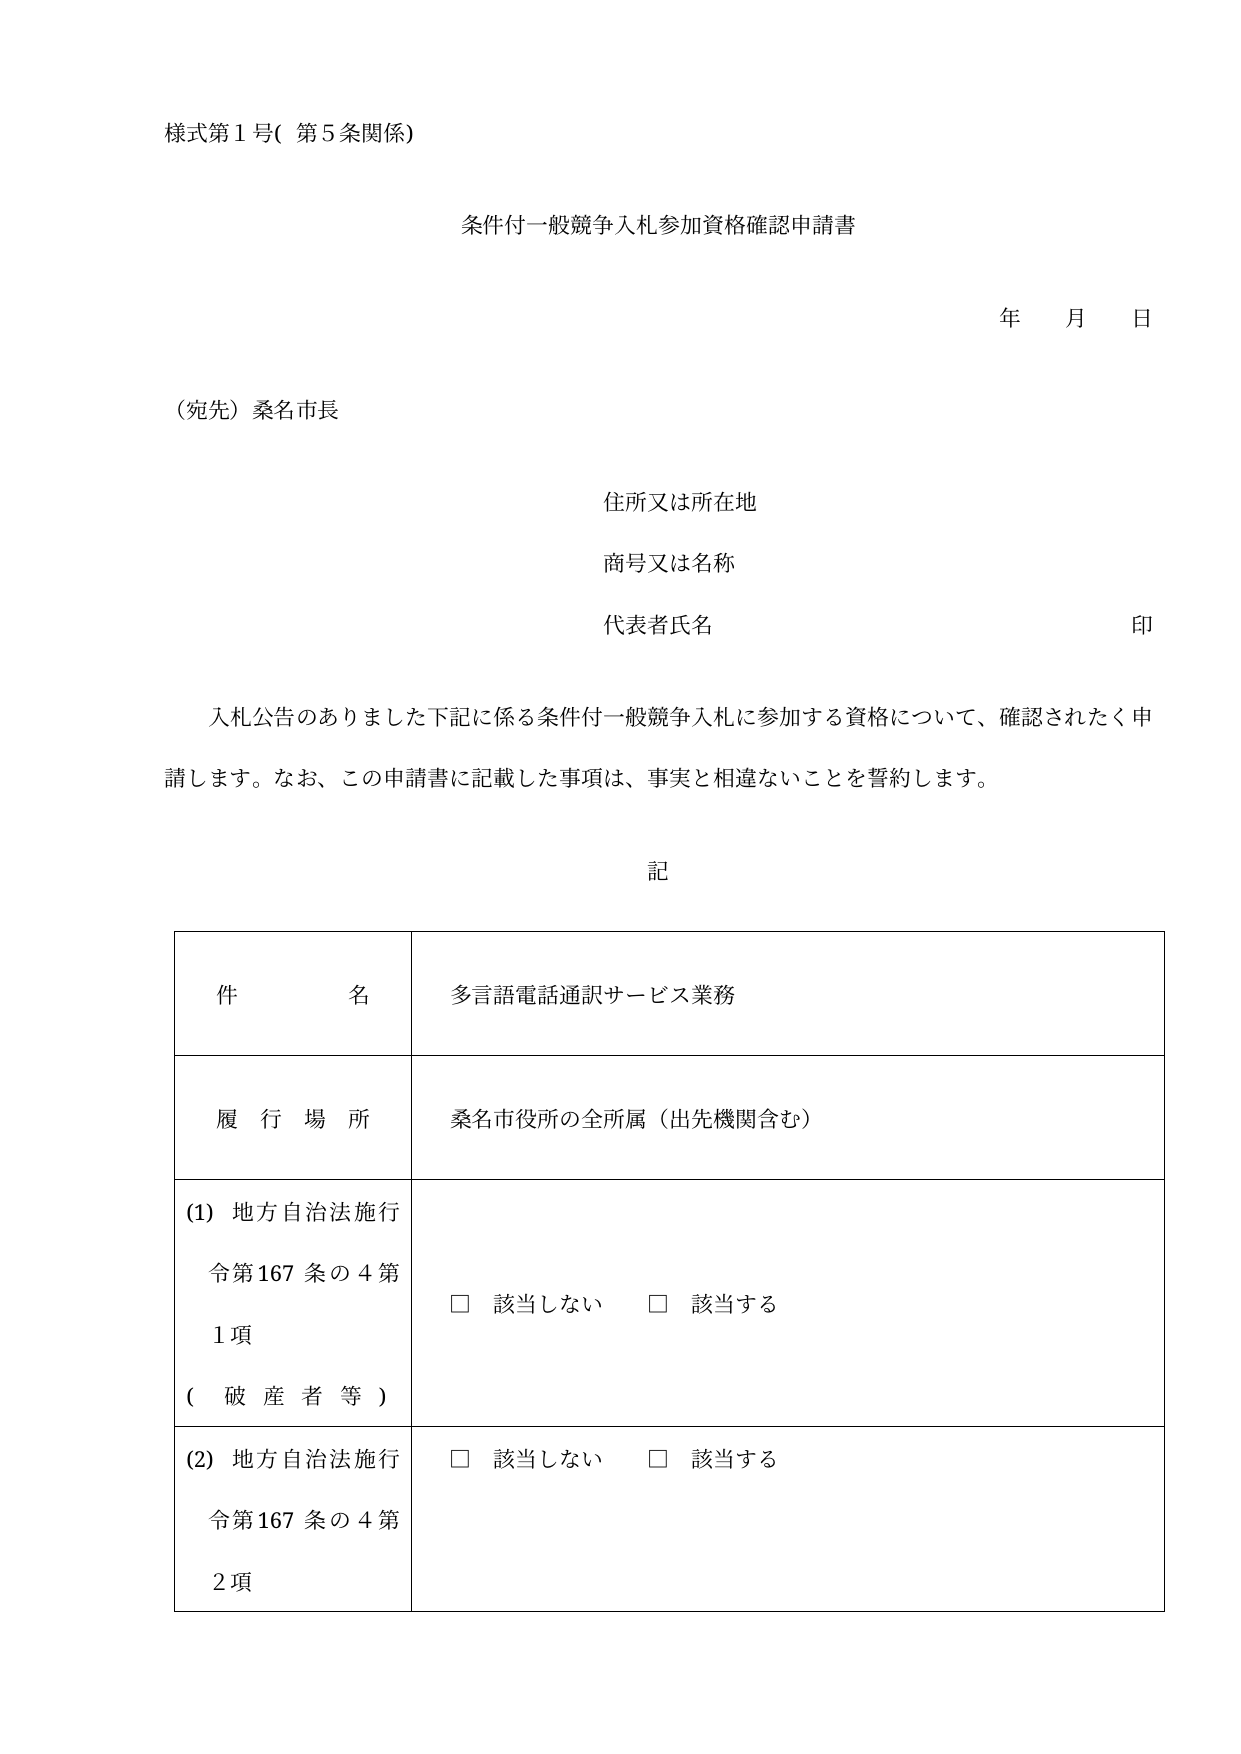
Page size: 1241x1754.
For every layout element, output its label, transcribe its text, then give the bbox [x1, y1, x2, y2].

table_header 件 名 [175, 932, 411, 1055]
text 様式第１号(第５条関係) [164, 101, 1153, 163]
text 条件付一般競争入札参加資格確認申請書 [164, 193, 1153, 255]
text 入札公告のありました下記に係る条件付一般競争入札に参加する資格について、確認されたく申請します。なお、この申請書に記載した事項は、事実と相違ないことを誓約します。 [164, 685, 1153, 808]
table_header 多言語電話通訳サービス業務 [412, 932, 1164, 1055]
text 年 月 日 [164, 286, 1153, 347]
text 商号又は名称 [164, 532, 1153, 593]
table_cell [175, 1427, 411, 1611]
text （宛先）桑名市長 [164, 378, 1153, 439]
table_cell □ 該当しない □ 該当する [412, 1180, 1164, 1426]
text 住所又は所在地 [164, 470, 1153, 532]
text 代表者氏名 印 [164, 593, 1153, 654]
table_cell 桑名市役所の全所属（出先機関含む） [412, 1056, 1164, 1179]
table_cell □ 該当しない □ 該当する [412, 1427, 1164, 1611]
table_cell 履 行 場 所 [175, 1056, 411, 1179]
text 記 [164, 839, 1153, 900]
table_cell (1)地方自治法施行令第167条の４第１項 (破産者等) [175, 1180, 411, 1426]
